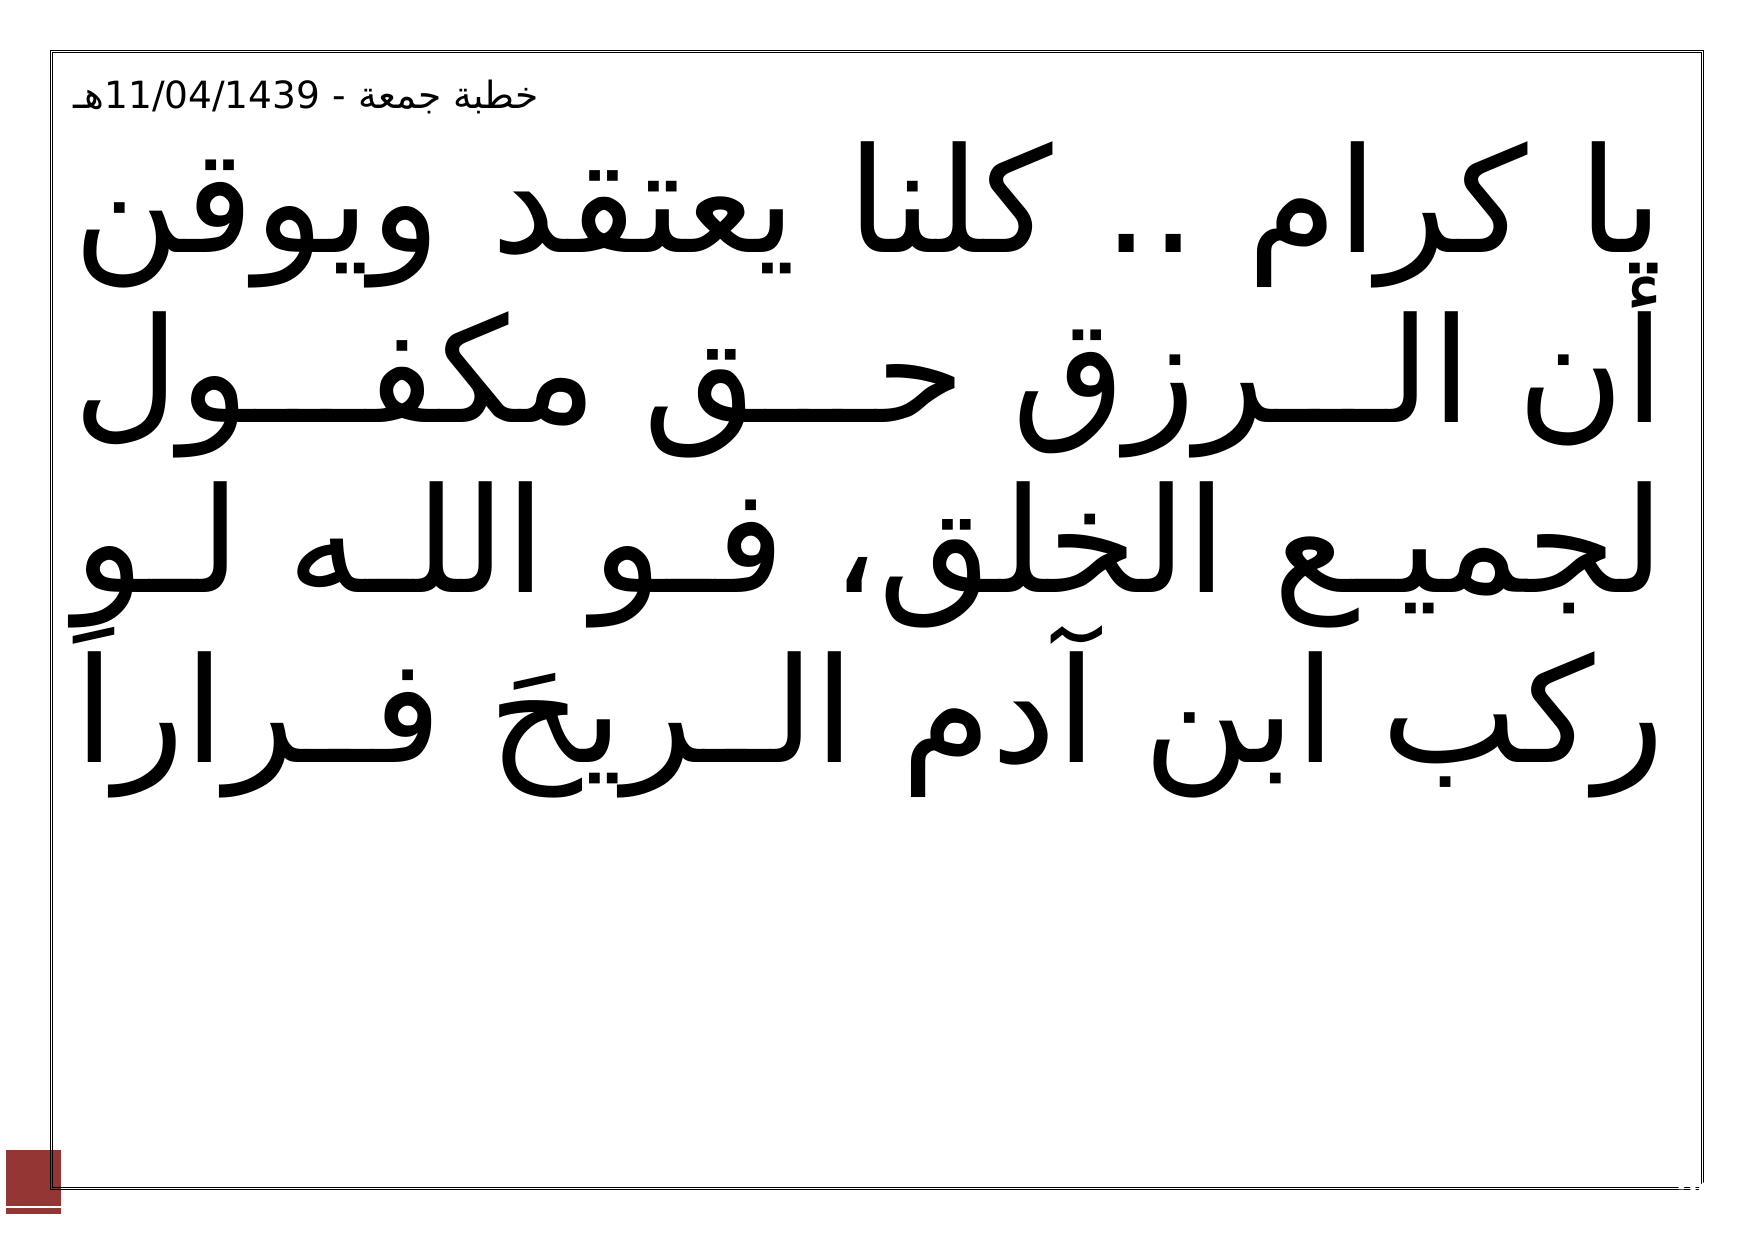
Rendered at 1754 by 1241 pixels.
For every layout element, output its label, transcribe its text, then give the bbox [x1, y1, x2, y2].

text يا كرام .. كلنا يعتقد ويوقن أن الرزق حق مكفول لجميع الخلق، فو الله لو ركب ابن آدم الريحَ فراراً من رزقه لركب الرزقُ البرقَ حتى يقع في فمه .. [74, 117, 1665, 797]
